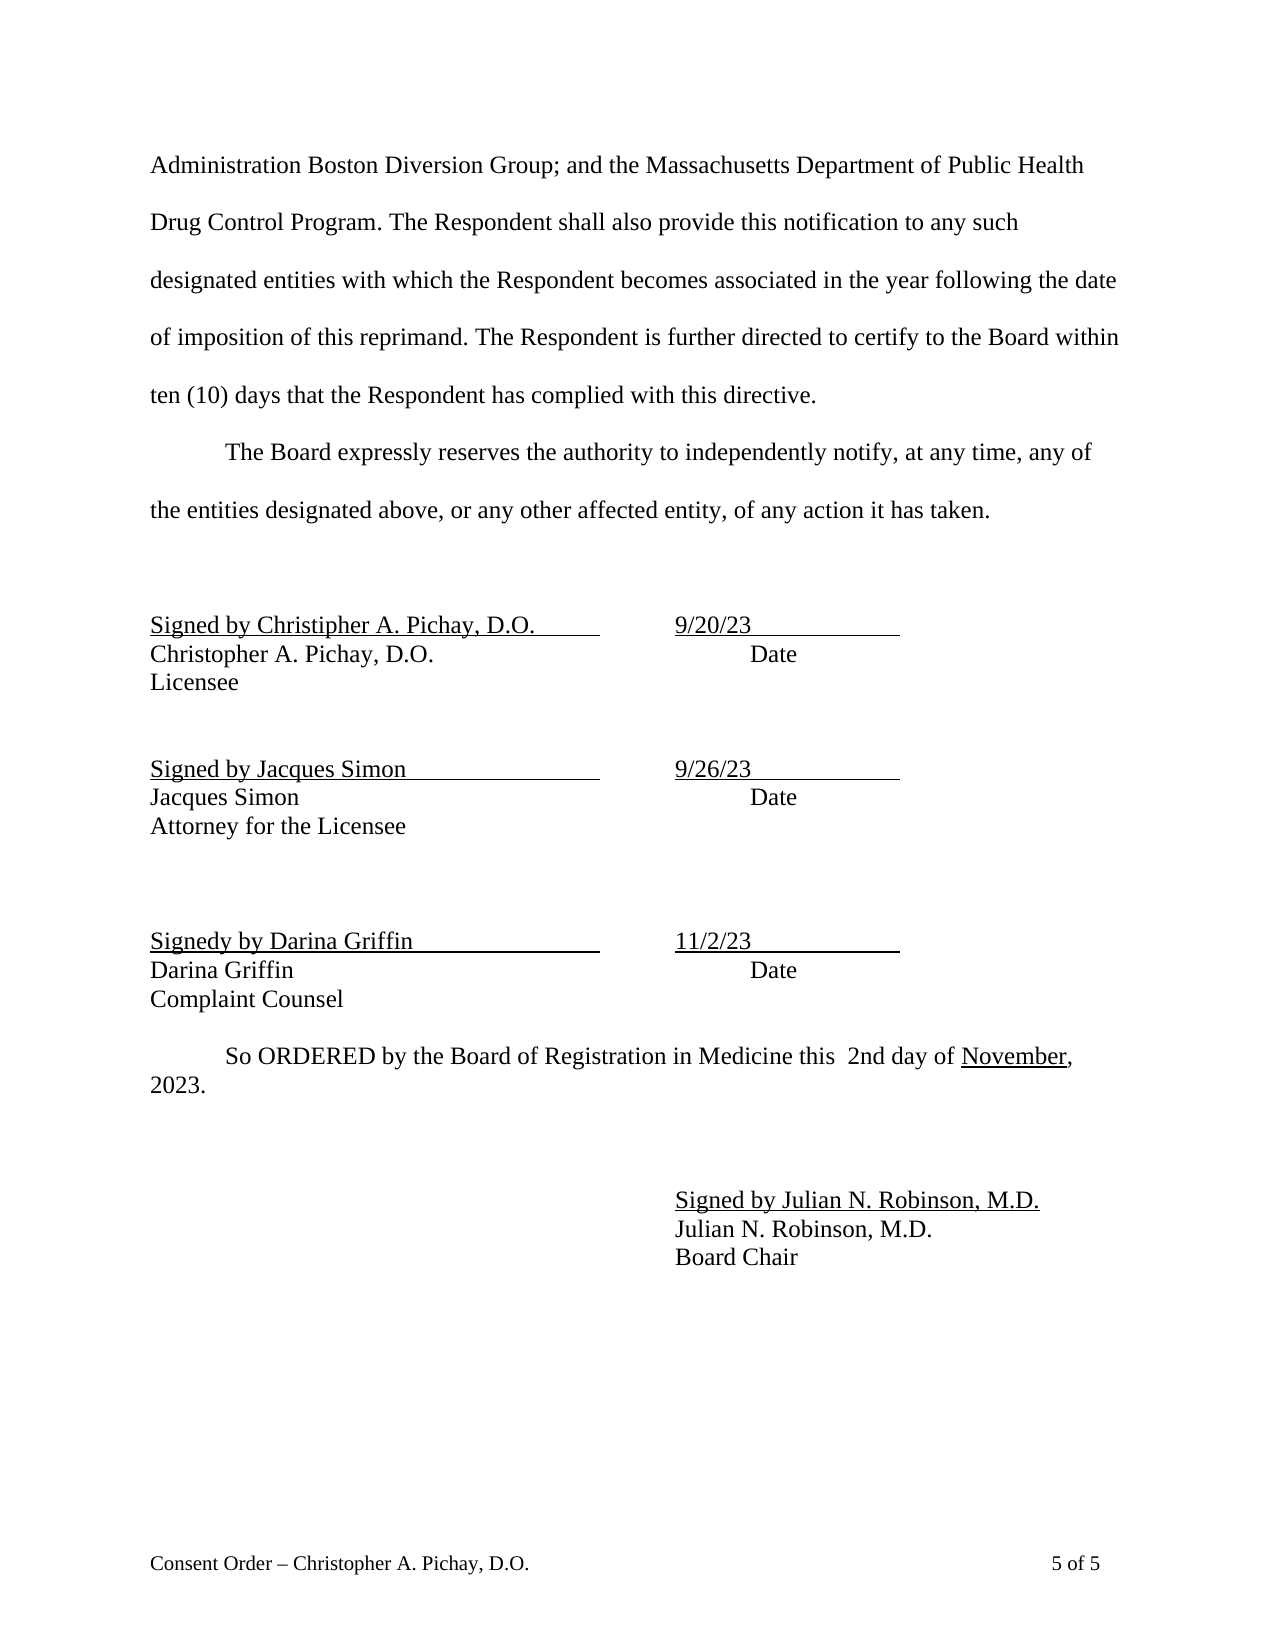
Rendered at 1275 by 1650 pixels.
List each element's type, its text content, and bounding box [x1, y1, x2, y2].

text Signed by Christipher A. Pichay, D.O. 9/20/23 [150, 610, 1125, 639]
text Licensee [150, 667, 1125, 696]
text Signed by Julian N. Robinson, M.D. [150, 1185, 1125, 1214]
text Board Chair [150, 1242, 1125, 1271]
text Julian N. Robinson, M.D. [150, 1214, 1125, 1242]
text Signedy by Darina Griffin 11/2/23 [150, 926, 1125, 955]
text The Board expressly reserves the authority to independently notify, at any time, any of the entities designated above, or any other affected entity, of any action it has taken. [150, 437, 1125, 524]
text Christopher A. Pichay, D.O. Date [150, 639, 1125, 667]
text Complaint Counsel [150, 984, 1125, 1012]
text Jacques Simon Date [150, 782, 1125, 811]
text So ORDERED by the Board of Registration in Medicine this 2nd day of November, 2023. [150, 1041, 1125, 1099]
text Darina Griffin Date [150, 955, 1125, 984]
text Attorney for the Licensee [150, 811, 1125, 840]
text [150, 150, 1125, 409]
text Signed by Jacques Simon 9/26/23 [150, 754, 1125, 782]
